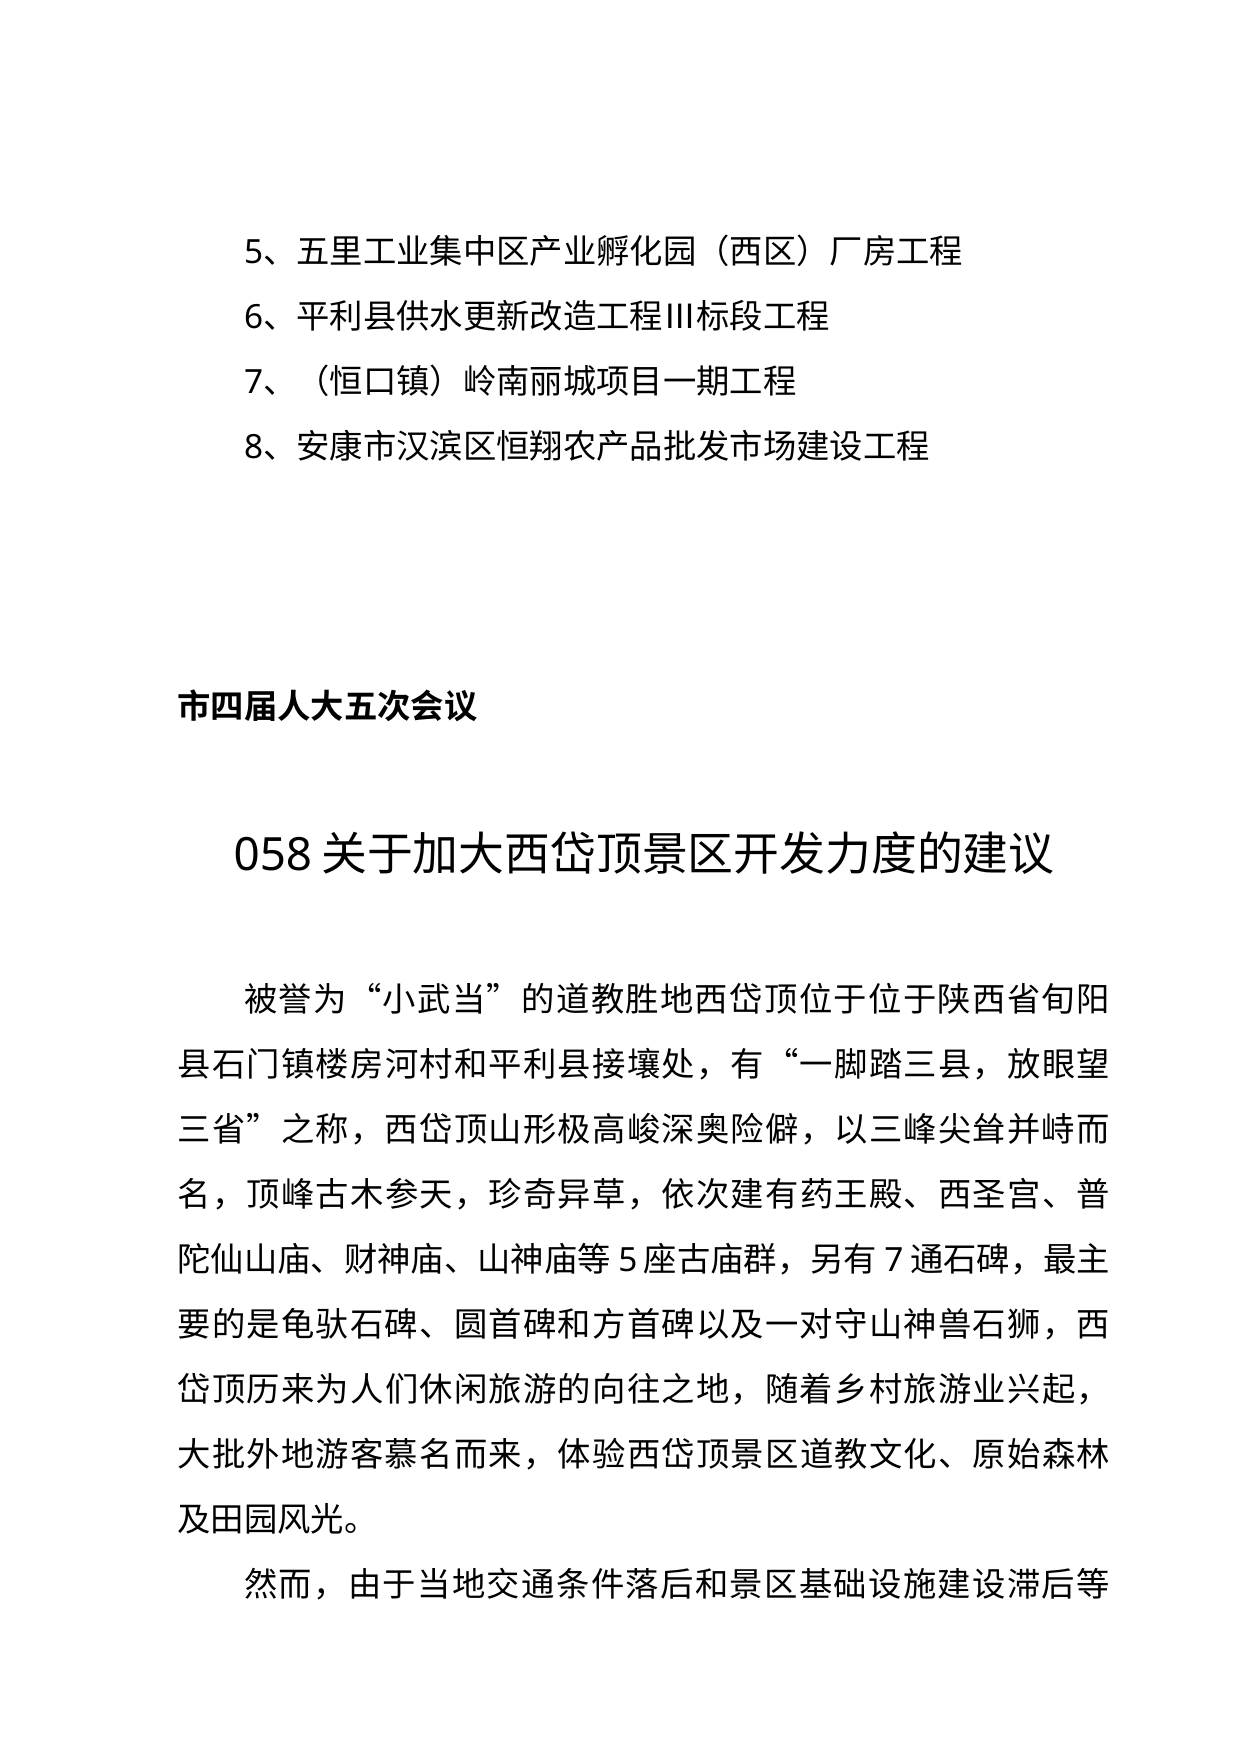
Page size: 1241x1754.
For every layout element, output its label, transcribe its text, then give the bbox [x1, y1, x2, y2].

list 五里工业集中区产业孵化园（西区）厂房工程 [177, 217, 1110, 282]
list 安康市汉滨区恒翔农产品批发市场建设工程 [177, 412, 1110, 477]
text 市四届人大五次会议 [177, 672, 1110, 737]
list （恒口镇）岭南丽城项目一期工程 [177, 347, 1110, 412]
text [177, 1549, 1110, 1614]
text 058关于加大西岱顶景区开发力度的建议 [177, 802, 1110, 899]
list 平利县供水更新改造工程Ⅲ标段工程 [177, 282, 1110, 347]
text 被誉为“小武当”的道教胜地西岱顶位于位于陕西省旬阳县石门镇楼房河村和平利县接壤处，有“一脚踏三县，放眼望三省”之称，西岱顶山形极高峻深奥险僻，以三峰尖耸并峙而名，顶峰古木参天，珍奇异草，依次建有药王殿、西圣宫、普陀仙山庙、财神庙、山神庙等5座古庙群，另有7通石碑，最主要的是龟驮石碑、圆首碑和方首碑以及一对守山神兽石狮，西岱顶历来为人们休闲旅游的向往之地，随着乡村旅游业兴起，大批外地游客慕名而来，体验西岱顶景区道教文化、原始森林及田园风光。 [177, 964, 1110, 1549]
